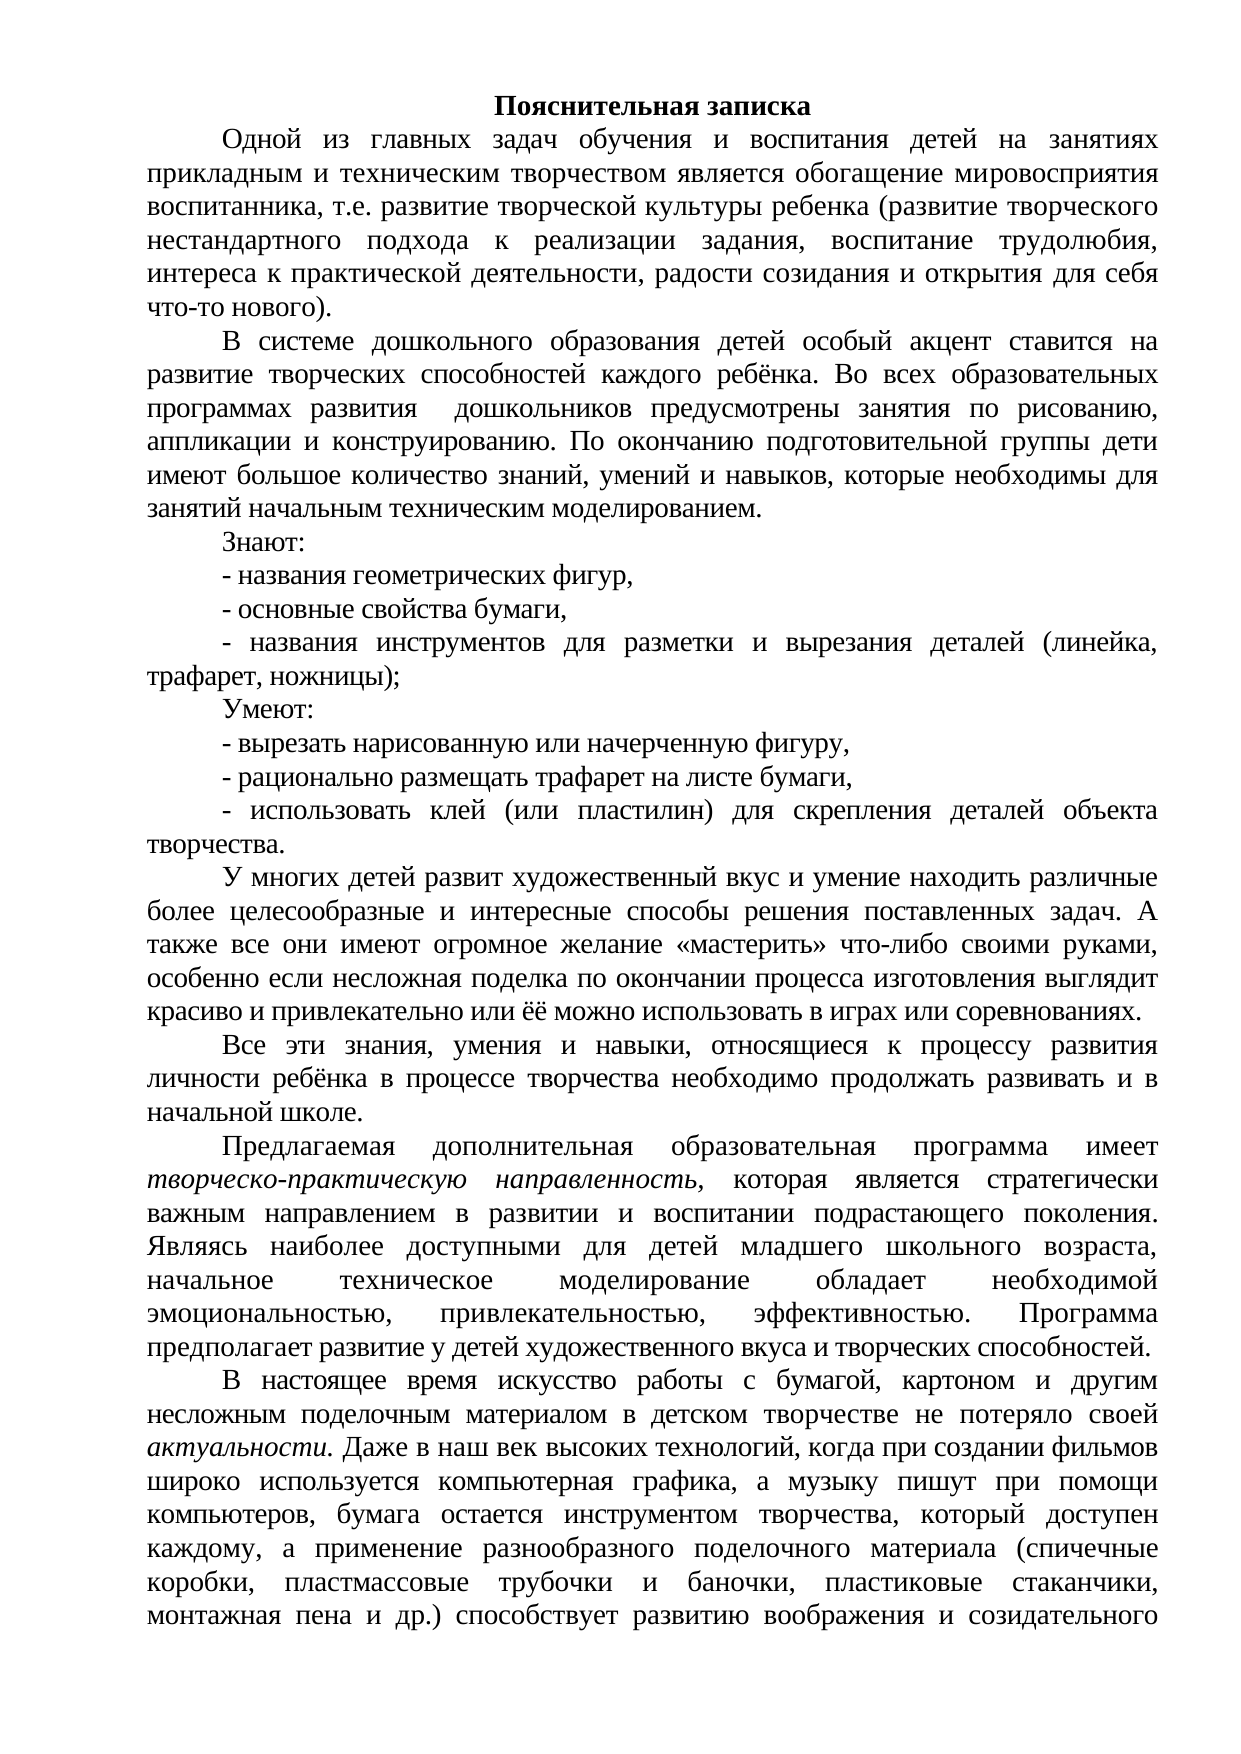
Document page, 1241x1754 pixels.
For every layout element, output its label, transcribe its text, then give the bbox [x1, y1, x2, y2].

text - названия инструментов для разметки и вырезания деталей (линейка, трафарет, ножницы); [147, 624, 1158, 692]
subtitle Пояснительная записка [147, 88, 1158, 121]
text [147, 1362, 1158, 1631]
text Знают: [147, 524, 1158, 557]
text - вырезать нарисованную или начерченную фигуру, [147, 725, 1158, 759]
text Одной из главных задач обучения и воспитания детей на занятиях прикладным и техническим творчеством является обогащение мировосприятия воспитанника, т.е. развитие творческой культуры ребенка (развитие творческого нестандартного подхода к реализации задания, воспитание трудолюбия, интереса к практической деятельности, радости созидания и открытия для себя что-то нового). [147, 121, 1158, 323]
text - названия геометрических фигур, [147, 557, 1158, 591]
text Все эти знания, умения и навыки, относящиеся к процессу развития личности ребёнка в процессе творчества необходимо продолжать развивать и в начальной школе. [147, 1027, 1158, 1128]
text В системе дошкольного образования детей особый акцент ставится на развитие творческих способностей каждого ребёнка. Во всех образовательных программах развития дошкольников предусмотрены занятия по рисованию, аппликации и конструированию. По окончанию подготовительной группы дети имеют большое количество знаний, умений и навыков, которые необходимы для занятий начальным техническим моделированием. [147, 323, 1158, 524]
text - основные свойства бумаги, [147, 591, 1158, 624]
text У многих детей развит художественный вкус и умение находить различные более целесообразные и интересные способы решения поставленных задач. А также все они имеют огромное желание «мастерить» что-либо своими руками, особенно если несложная поделка по окончании процесса изготовления выглядит красиво и привлекательно или ёё можно использовать в играх или соревнованиях. [147, 859, 1158, 1027]
text Умеют: [147, 692, 1158, 725]
text - использовать клей (или пластилин) для скрепления деталей объекта творчества. [147, 792, 1158, 859]
text Предлагаемая дополнительная образовательная программа имеет творческо-практическую направленность, которая является стратегически важным направлением в развитии и воспитании подрастающего поколения. Являясь наиболее доступными для детей младшего школьного возраста, начальное техническое моделирование обладает необходимой эмоциональностью, привлекательностью, эффективностью. Программа предполагает развитие у детей художественного вкуса и творческих способностей. [147, 1128, 1158, 1362]
text - рационально размещать трафарет на листе бумаги, [147, 759, 1158, 792]
